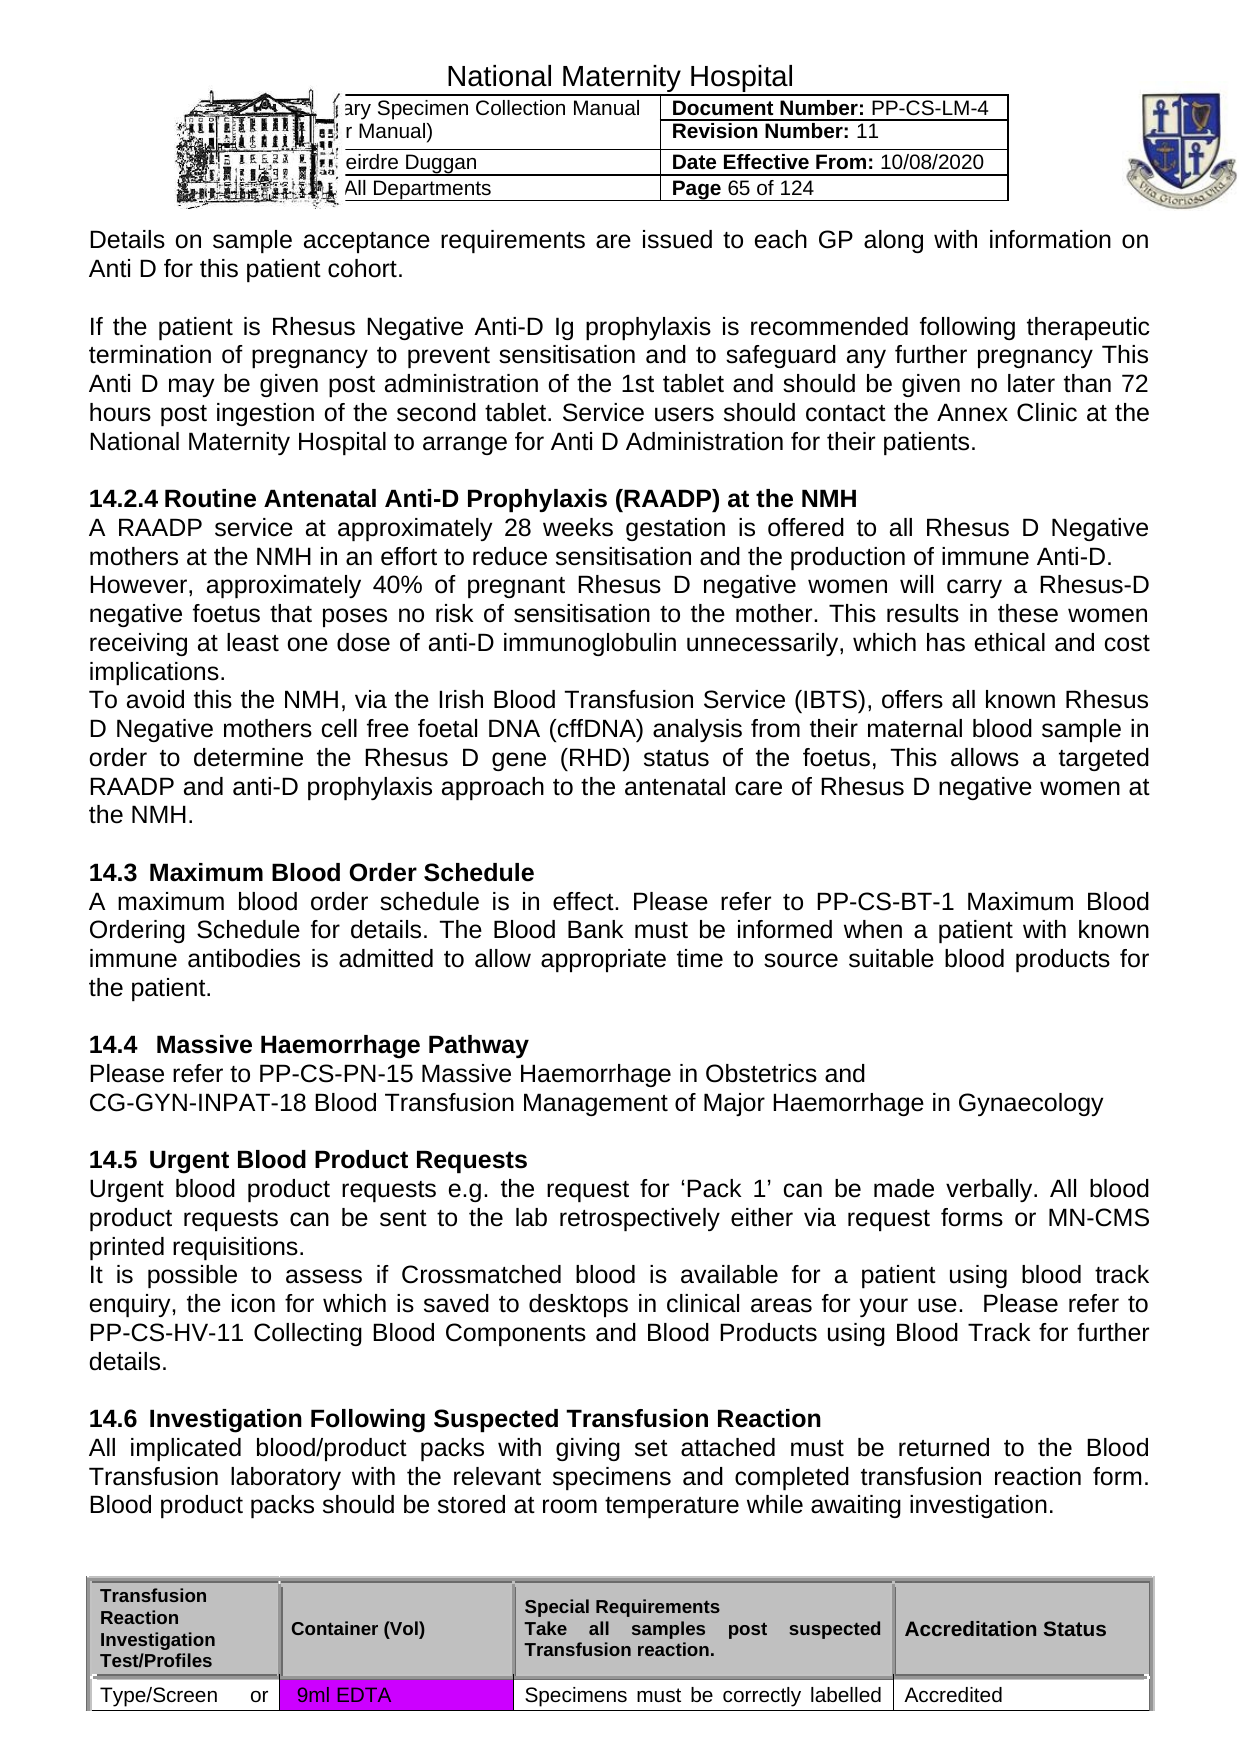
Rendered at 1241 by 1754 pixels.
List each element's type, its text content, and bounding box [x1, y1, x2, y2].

subtitle Routine Antenatal Anti-D Prophylaxis (RAADP) at the NMH [89, 484, 1152, 513]
subtitle Urgent Blood Product Requests [89, 1145, 1152, 1174]
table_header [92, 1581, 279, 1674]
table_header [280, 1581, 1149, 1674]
text CG-GYN-INPAT-18 Blood Transfusion Management of Major Haemorrhage in Gynaecology [89, 1088, 1152, 1116]
text All implicated blood/product packs with giving set attached must be returned to the Blood Transfusion laboratory with the relevant specimens and completed transfusion reaction form. Blood product packs should be stored at room temperature while awaiting investigation. [89, 1433, 1152, 1519]
picture [1122, 81, 1241, 210]
text Please refer to PP-CS-PN-15 Massive Haemorrhage in Obstetrics and [89, 1059, 1152, 1088]
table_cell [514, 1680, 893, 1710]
subtitle Massive Haemorrhage Pathway [89, 1030, 1152, 1059]
text It is possible to assess if Crossmatched blood is available for a patient using blood track enquiry, the icon for which is saved to desktops in clinical areas for your use. Please refer to PP-CS-HV-11 Collecting Blood Components and Blood Products using Blood Track for further details. [89, 1260, 1152, 1375]
text Urgent blood product requests e.g. the request for ‘Pack 1’ can be made verbally. All blood product requests can be sent to the lab retrospectively either via request forms or MN-CMS printed requisitions. [89, 1174, 1152, 1260]
text A RAADP service at approximately 28 weeks gestation is offered to all Rhesus D Negative mothers at the NMH in an effort to reduce sensitisation and the production of immune Anti-D. [89, 513, 1152, 570]
text A maximum blood order schedule is in effect. Please refer to PP-CS-BT-1 Maximum Blood Ordering Schedule for details. The Blood Bank must be informed when a patient with known immune antibodies is admitted to allow appropriate time to source suitable blood products for the patient. [89, 886, 1152, 1001]
text To avoid this the NMH, via the Irish Blood Transfusion Service (IBTS), offers all known Rhesus D Negative mothers cell free foetal DNA (cffDNA) analysis from their maternal blood sample in order to determine the Rhesus D gene (RHD) status of the foetus, This allows a targeted RAADP and anti-D prophylaxis approach to the antenatal care of Rhesus D negative women at the NMH. [89, 685, 1152, 829]
subtitle Maximum Blood Order Schedule [89, 858, 1152, 886]
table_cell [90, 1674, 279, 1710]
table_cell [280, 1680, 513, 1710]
picture [173, 79, 346, 207]
subtitle Investigation Following Suspected Transfusion Reaction [89, 1404, 1152, 1433]
text However, approximately 40% of pregnant Rhesus D negative women will carry a Rhesus-D negative foetus that poses no risk of sensitisation to the mother. This results in these women receiving at least one dose of anti-D immunoglobulin unnecessarily, which has ethical and cost implications. [89, 570, 1152, 685]
text If the patient is Rhesus Negative Anti-D Ig prophylaxis is recommended following therapeutic termination of pregnancy to prevent sensitisation and to safeguard any further pregnancy This Anti D may be given post administration of the 1st tablet and should be given no later than 72 hours post ingestion of the second tablet. Service users should contact the Annex Clinic at the National Maternity Hospital to arrange for Anti D Administration for their patients. [89, 311, 1152, 455]
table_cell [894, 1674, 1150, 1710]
